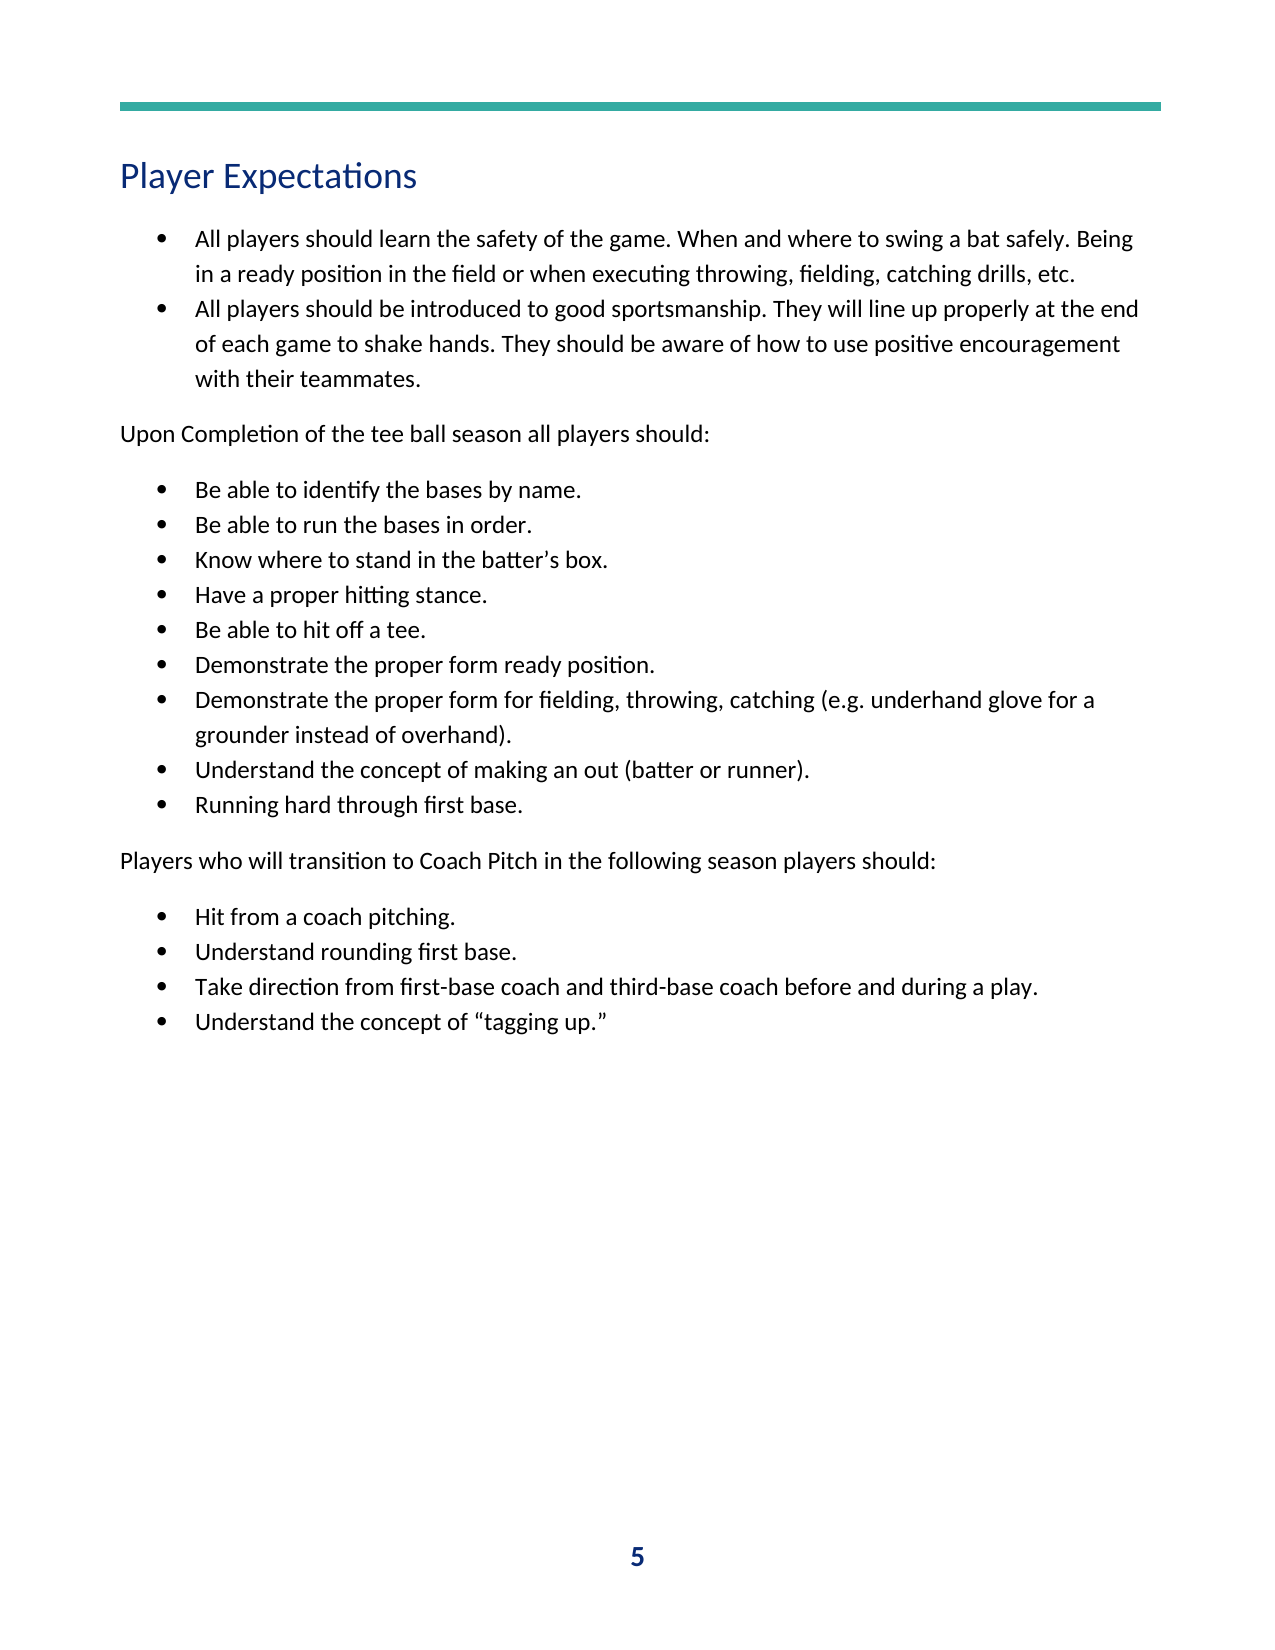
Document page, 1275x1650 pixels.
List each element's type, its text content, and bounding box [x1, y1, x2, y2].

list Be able to identify the bases by name. [157, 474, 1155, 505]
list Know where to stand in the batter’s box. [157, 544, 1155, 575]
text Players who will transition to Coach Pitch in the following season players should: [120, 845, 1155, 876]
list Understand rounding first base. [157, 936, 1155, 967]
list Understand the concept of “tagging up.” [157, 1006, 1155, 1037]
list Be able to run the bases in order. [157, 509, 1155, 540]
list Demonstrate the proper form ready position. [157, 649, 1155, 680]
list Running hard through first base. [157, 789, 1155, 820]
text Upon Completion of the tee ball season all players should: [120, 418, 1155, 449]
list Take direction from first-base coach and third-base coach before and during a play. [157, 971, 1155, 1002]
list Demonstrate the proper form for fielding, throwing, catching (e.g. underhand glove for a grounder instead of overhand). [157, 684, 1155, 750]
list Understand the concept of making an out (batter or runner). [157, 754, 1155, 785]
list Hit from a coach pitching. [157, 901, 1155, 932]
list All players should be introduced to good sportsmanship. They will line up properly at the end of each game to shake hands. They should be aware of how to use positive encouragement with their teammates. [157, 293, 1155, 393]
subtitle Player Expectations [120, 152, 1155, 198]
list All players should learn the safety of the game. When and where to swing a bat safely. Being in a ready position in the field or when executing throwing, fielding, catching drills, etc. [157, 223, 1155, 288]
list Be able to hit off a tee. [157, 614, 1155, 645]
list Have a proper hitting stance. [157, 579, 1155, 610]
